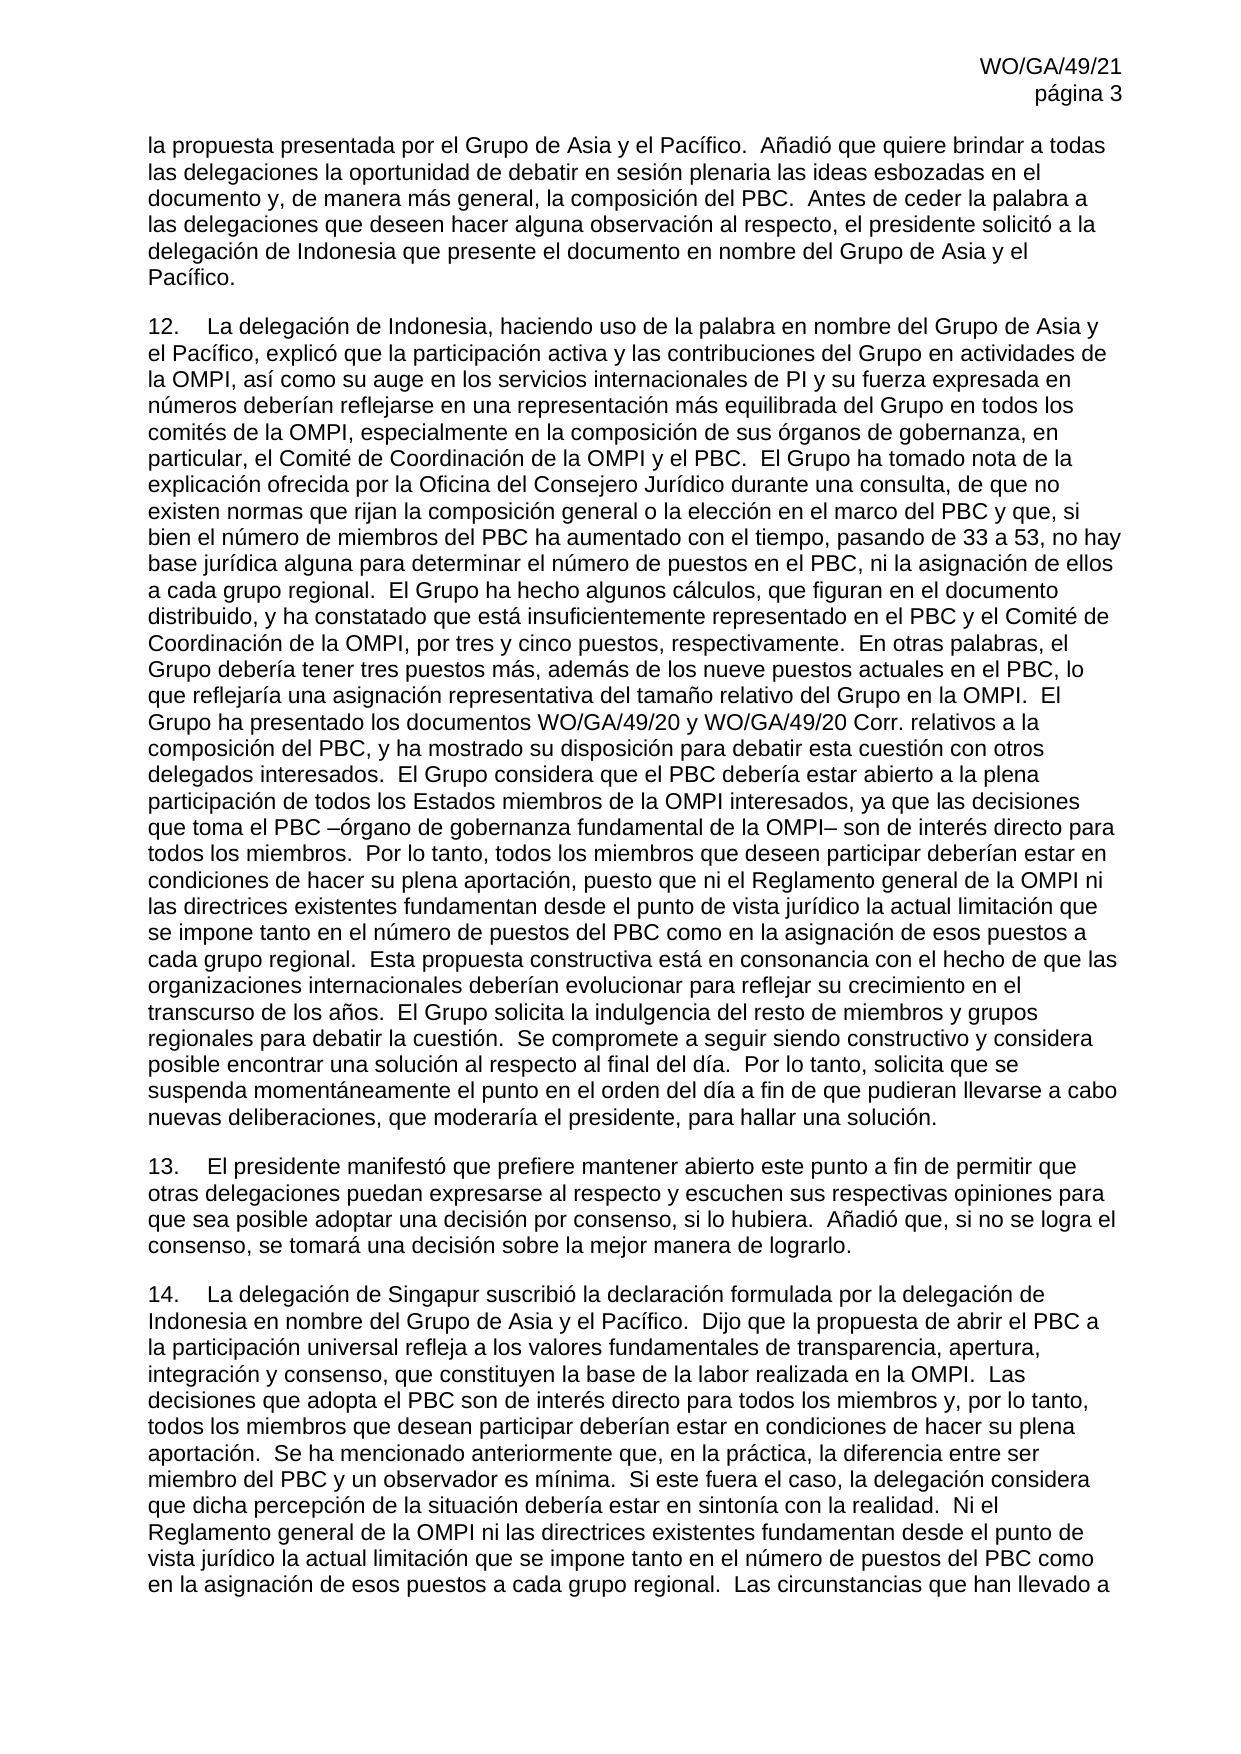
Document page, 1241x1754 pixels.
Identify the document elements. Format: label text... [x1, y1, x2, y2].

text La delegación de Indonesia, haciendo uso de la palabra en nombre del Grupo de Asia y el Pacífico, explicó que la participación activa y las contribuciones del Grupo en actividades de la OMPI, así como su auge en los servicios internacionales de PI y su fuerza expresada en números deberían reflejarse en una representación más equilibrada del Grupo en todos los comités de la OMPI, especialmente en la composición de sus órganos de gobernanza, en particular, el Comité de Coordinación de la OMPI y el PBC. El Grupo ha tomado nota de la explicación ofrecida por la Oficina del Consejero Jurídico durante una consulta, de que no existen normas que rijan la composición general o la elección en el marco del PBC y que, si bien el número de miembros del PBC ha aumentado con el tiempo, pasando de 33 a 53, no hay base jurídica alguna para determinar el número de puestos en el PBC, ni la asignación de ellos a cada grupo regional. El Grupo ha hecho algunos cálculos, que figuran en el documento distribuido, y ha constatado que está insuficientemente representado en el PBC y el Comité de Coordinación de la OMPI, por tres y cinco puestos, respectivamente. En otras palabras, el Grupo debería tener tres puestos más, además de los nueve puestos actuales en el PBC, lo que reflejaría una asignación representativa del tamaño relativo del Grupo en la OMPI. El Grupo ha presentado los documentos WO/GA/49/20 y WO/GA/49/20 Corr. relativos a la composición del PBC, y ha mostrado su disposición para debatir esta cuestión con otros delegados interesados. El Grupo considera que el PBC debería estar abierto a la plena participación de todos los Estados miembros de la OMPI interesados, ya que las decisiones que toma el PBC –órgano de gobernanza fundamental de la OMPI– son de interés directo para todos los miembros. Por lo tanto, todos los miembros que deseen participar deberían estar en condiciones de hacer su plena aportación, puesto que ni el Reglamento general de la OMPI ni las directrices existentes fundamentan desde el punto de vista jurídico la actual limitación que se impone tanto en el número de puestos del PBC como en la asignación de esos puestos a cada grupo regional. Esta propuesta constructiva está en consonancia con el hecho de que las organizaciones internacionales deberían evolucionar para reflejar su crecimiento en el transcurso de los años. El Grupo solicita la indulgencia del resto de miembros y grupos regionales para debatir la cuestión. Se compromete a seguir siendo constructivo y considera posible encontrar una solución al respecto al final del día. Por lo tanto, solicita que se suspenda momentáneamente el punto en el orden del día a fin de que pudieran llevarse a cabo nuevas deliberaciones, que moderaría el presidente, para hallar una solución. [148, 313, 1122, 1130]
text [148, 132, 1122, 290]
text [148, 1281, 1122, 1598]
text El presidente manifestó que prefiere mantener abierto este punto a fin de permitir que otras delegaciones puedan expresarse al respecto y escuchen sus respectivas opiniones para que sea posible adoptar una decisión por consenso, si lo hubiera. Añadió que, si no se logra el consenso, se tomará una decisión sobre la mejor manera de lograrlo. [148, 1153, 1122, 1258]
